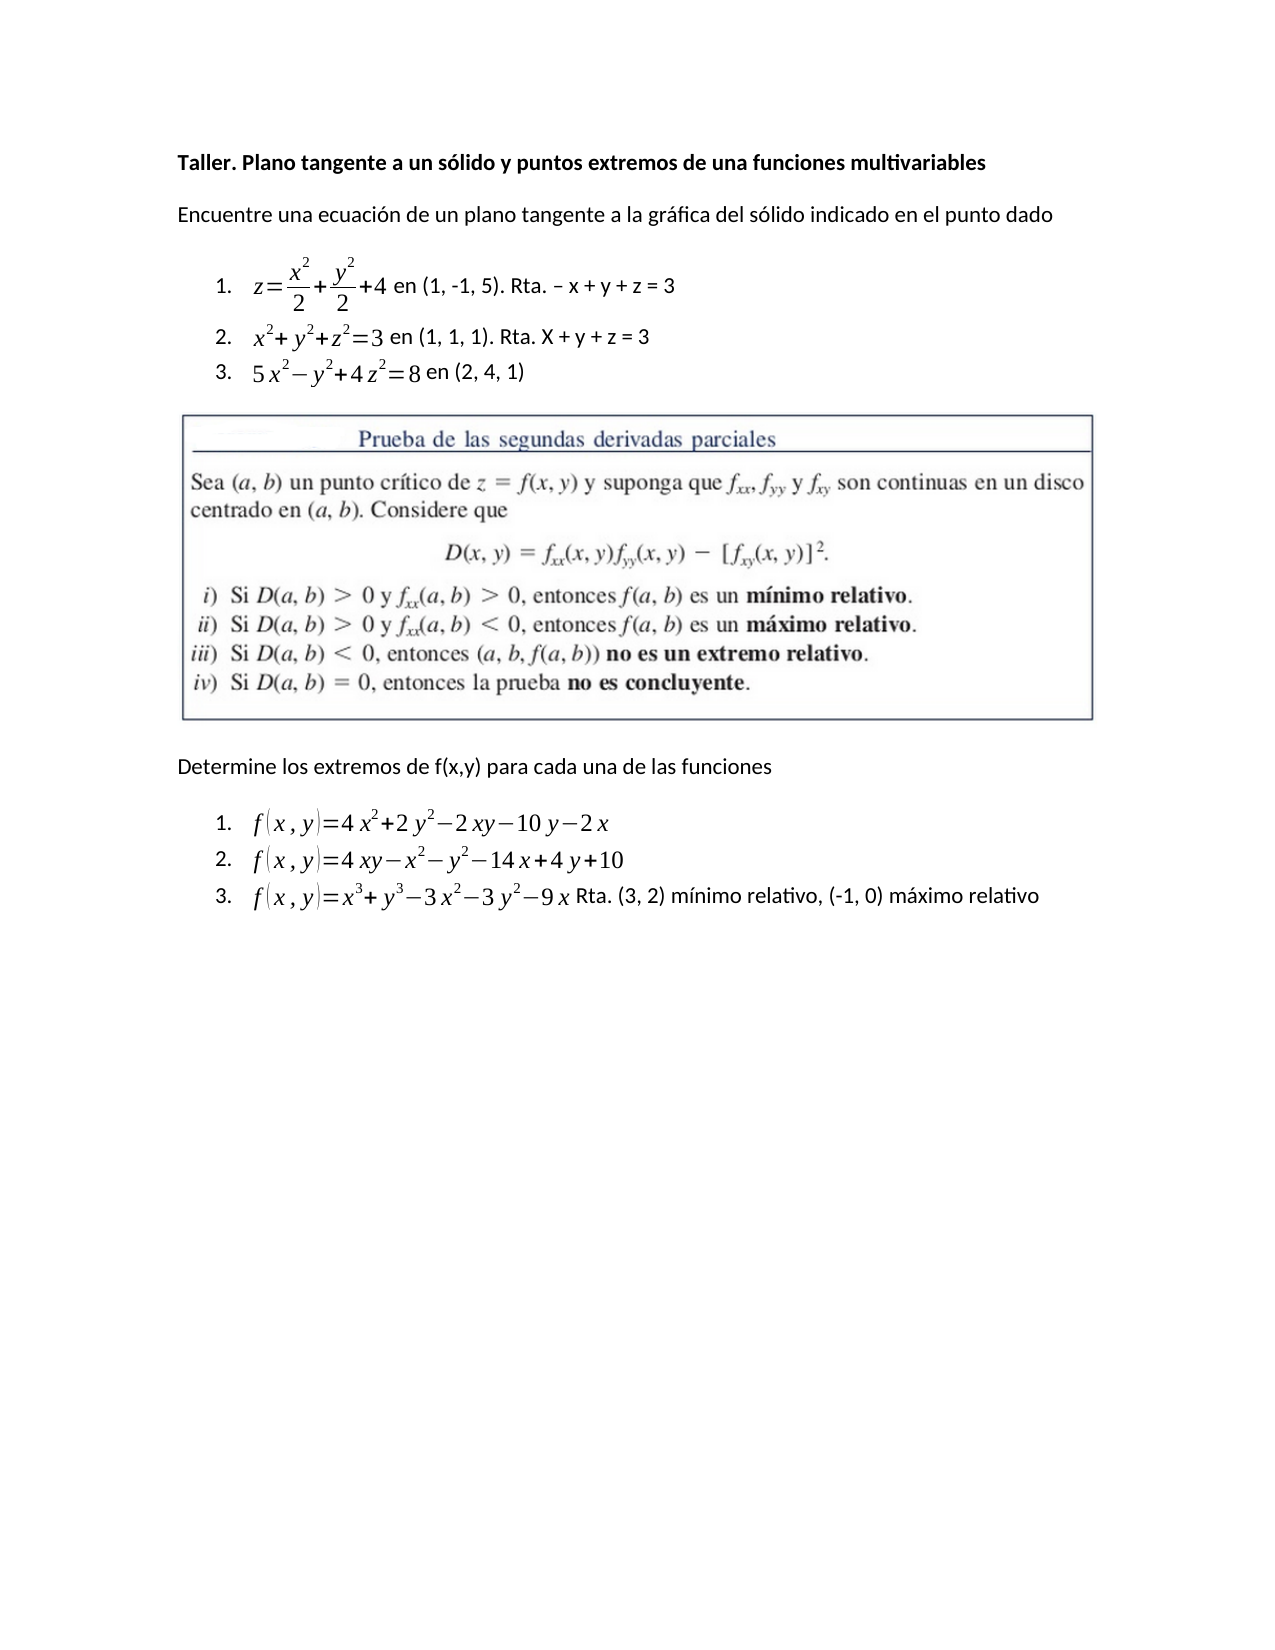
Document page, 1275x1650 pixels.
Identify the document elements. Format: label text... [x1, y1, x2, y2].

list Rta. (3, 2) mínimo relativo, (-1, 0) máximo relativo [215, 879, 1098, 912]
list en (1, 1, 1). Rta. X + y + z = 3 [215, 320, 1098, 351]
list en (2, 4, 1) [215, 356, 1098, 387]
text Determine los extremos de f(x,y) para cada una de las funciones [177, 752, 1098, 780]
list en (1, -1, 5). Rta. – x + y + z = 3 [215, 254, 1098, 316]
text Taller. Plano tangente a un sólido y puntos extremos de una funciones multivariables [177, 148, 1098, 176]
text Encuentre una ecuación de un plano tangente a la gráfica del sólido indicado en el punto dado [177, 201, 1098, 229]
picture [177, 411, 1098, 728]
